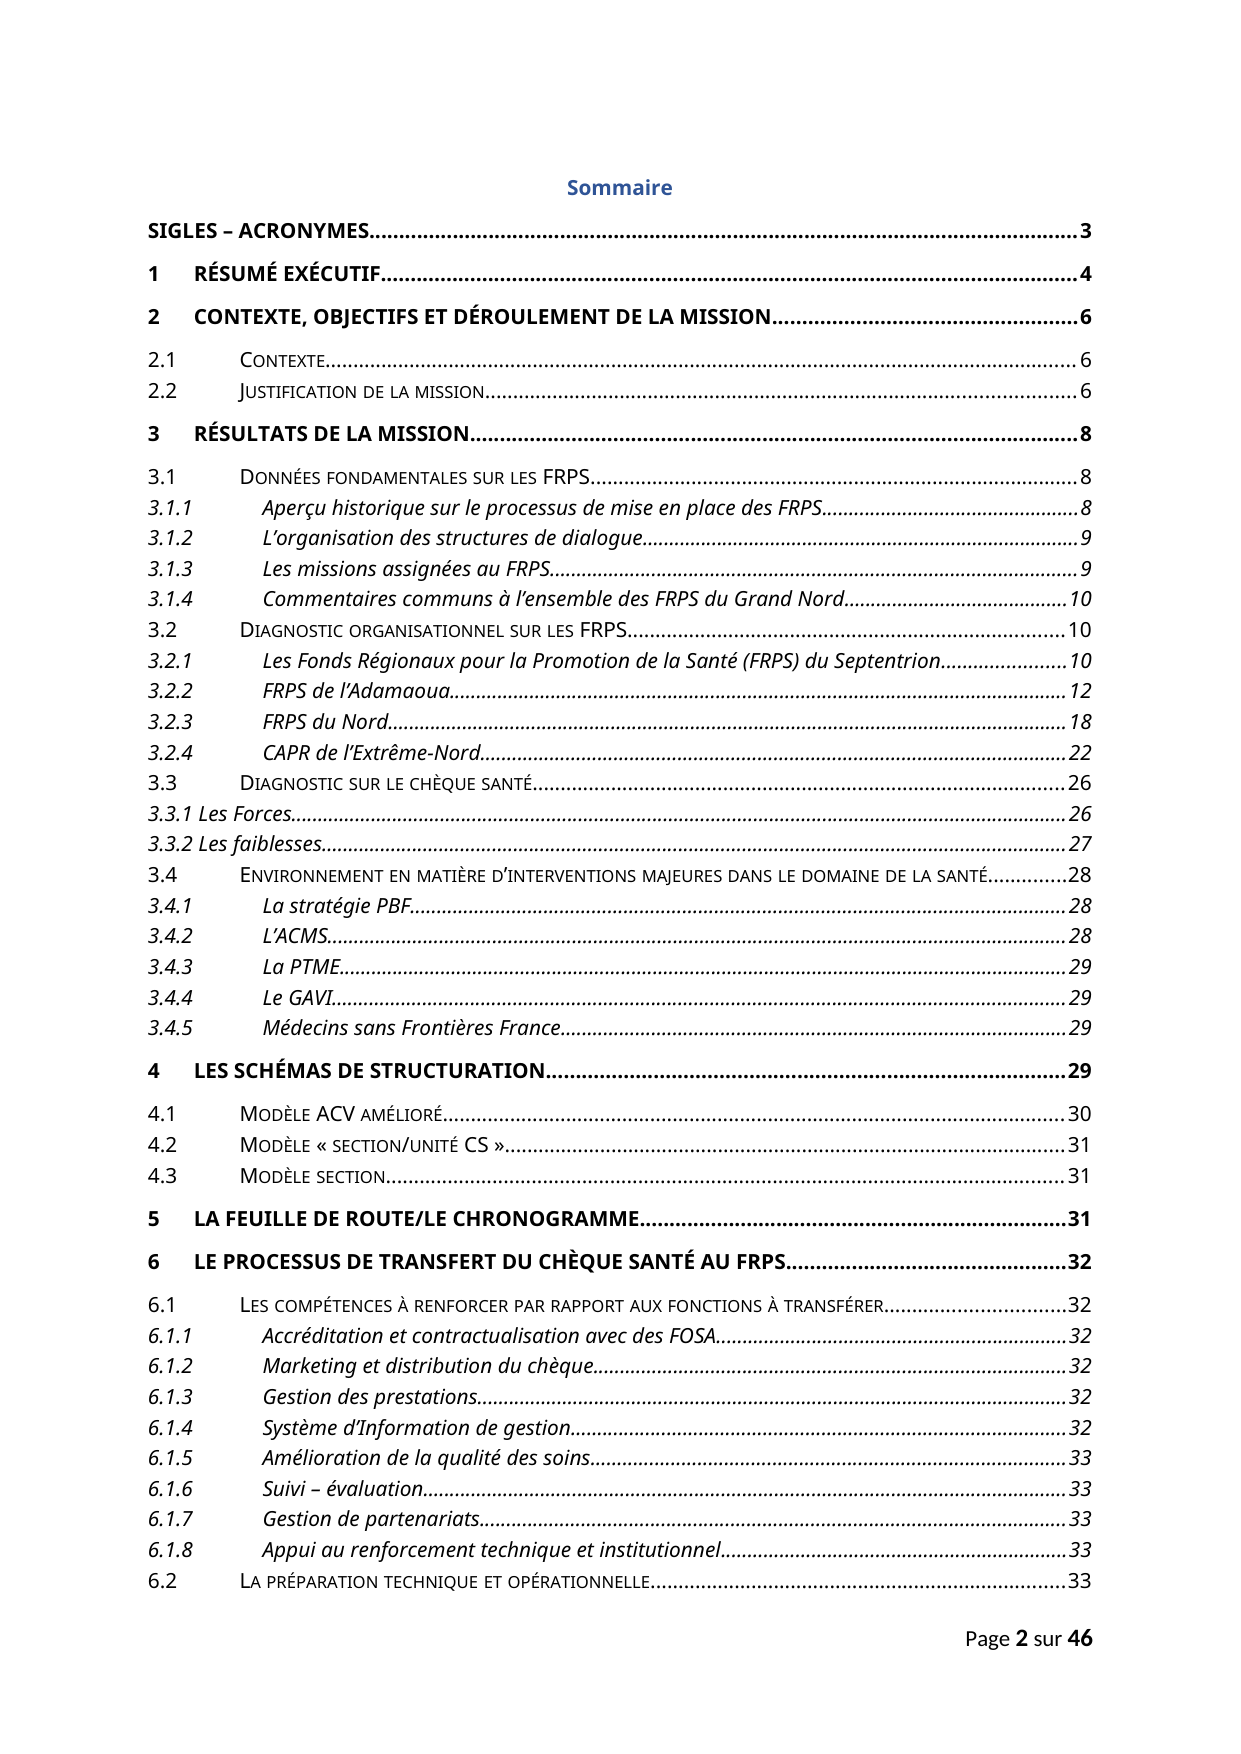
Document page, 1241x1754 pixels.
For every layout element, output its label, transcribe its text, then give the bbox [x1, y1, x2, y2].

text 6.1.4 Système d’Information de gestion 32 [148, 1413, 1093, 1441]
text Sigles – Acronymes 3 [148, 216, 1093, 244]
text 3.1.1 Aperçu historique sur le processus de mise en place des FRPS 8 [148, 493, 1093, 521]
text 3.3.2 Les faiblesses 27 [148, 829, 1093, 858]
text 2.2 Justification de la mission 6 [148, 376, 1093, 404]
text 6.1 Les compétences à renforcer par rapport aux fonctions à transférer 32 [148, 1290, 1093, 1318]
text 1 Résumé Exécutif 4 [148, 259, 1093, 287]
text 6.1.3 Gestion des prestations 32 [148, 1382, 1093, 1410]
text 3.1.4 Commentaires communs à l’ensemble des FRPS du Grand Nord 10 [148, 584, 1093, 613]
text 4.2 Modèle « section/unité CS » 31 [148, 1130, 1093, 1158]
text 4 Les schémas de structuration 29 [148, 1056, 1093, 1085]
text 3.2.4 CAPR de l’Extrême-Nord 22 [148, 738, 1093, 766]
text 6.1.1 Accréditation et contractualisation avec des FOSA 32 [148, 1321, 1093, 1349]
text 3.4 Environnement en matière d’interventions majeures dans le domaine de la santé 28 [148, 860, 1093, 888]
text 6.1.7 Gestion de partenariats 33 [148, 1504, 1093, 1533]
text 6.2 La préparation technique et opérationnelle 33 [148, 1566, 1093, 1594]
text 3.3.1 Les Forces 26 [148, 799, 1093, 827]
text 3.3 Diagnostic sur le chèque santé 26 [148, 768, 1093, 797]
text 3.2.3 FRPS du Nord 18 [148, 707, 1093, 735]
text 3.4.4 Le GAVI 29 [148, 983, 1093, 1011]
text 3.1.3 Les missions assignées au FRPS. 9 [148, 554, 1093, 582]
text 2 Contexte, objectifs et déroulement de la mission 6 [148, 302, 1093, 330]
text 3 Résultats de la mission 8 [148, 419, 1093, 447]
text 4.1 Modèle ACV amélioré 30 [148, 1099, 1093, 1128]
text 6.1.6 Suivi – évaluation 33 [148, 1474, 1093, 1502]
text 3.2.2 FRPS de l’Adamaoua 12 [148, 676, 1093, 705]
text 3.1 Données fondamentales sur les FRPS 8 [148, 462, 1093, 490]
text 3.2 Diagnostic organisationnel sur les FRPS 10 [148, 615, 1093, 643]
subtitle Sommaire [148, 173, 1093, 201]
text 3.2.1 Les Fonds Régionaux pour la Promotion de la Santé (FRPS) du Septentrion 10 [148, 646, 1093, 674]
text 3.4.2 L’ACMS 28 [148, 921, 1093, 950]
text 3.4.5 Médecins sans Frontières France 29 [148, 1013, 1093, 1042]
text 6.1.5 Amélioration de la qualité des soins 33 [148, 1443, 1093, 1472]
text 3.1.2 L’organisation des structures de dialogue 9 [148, 523, 1093, 552]
text 2.1 Contexte 6 [148, 345, 1093, 373]
text 6 Le processus de transfert du Chèque Santé au FRPS 32 [148, 1247, 1093, 1275]
text 6.1.2 Marketing et distribution du chèque 32 [148, 1351, 1093, 1380]
text 6.1.8 Appui au renforcement technique et institutionnel 33 [148, 1535, 1093, 1563]
text 3.4.1 La stratégie PBF 28 [148, 891, 1093, 919]
text 4.3 Modèle section 31 [148, 1161, 1093, 1189]
text 5 La feuille de route/le chronogramme 31 [148, 1204, 1093, 1232]
text 3.4.3 La PTME 29 [148, 952, 1093, 980]
